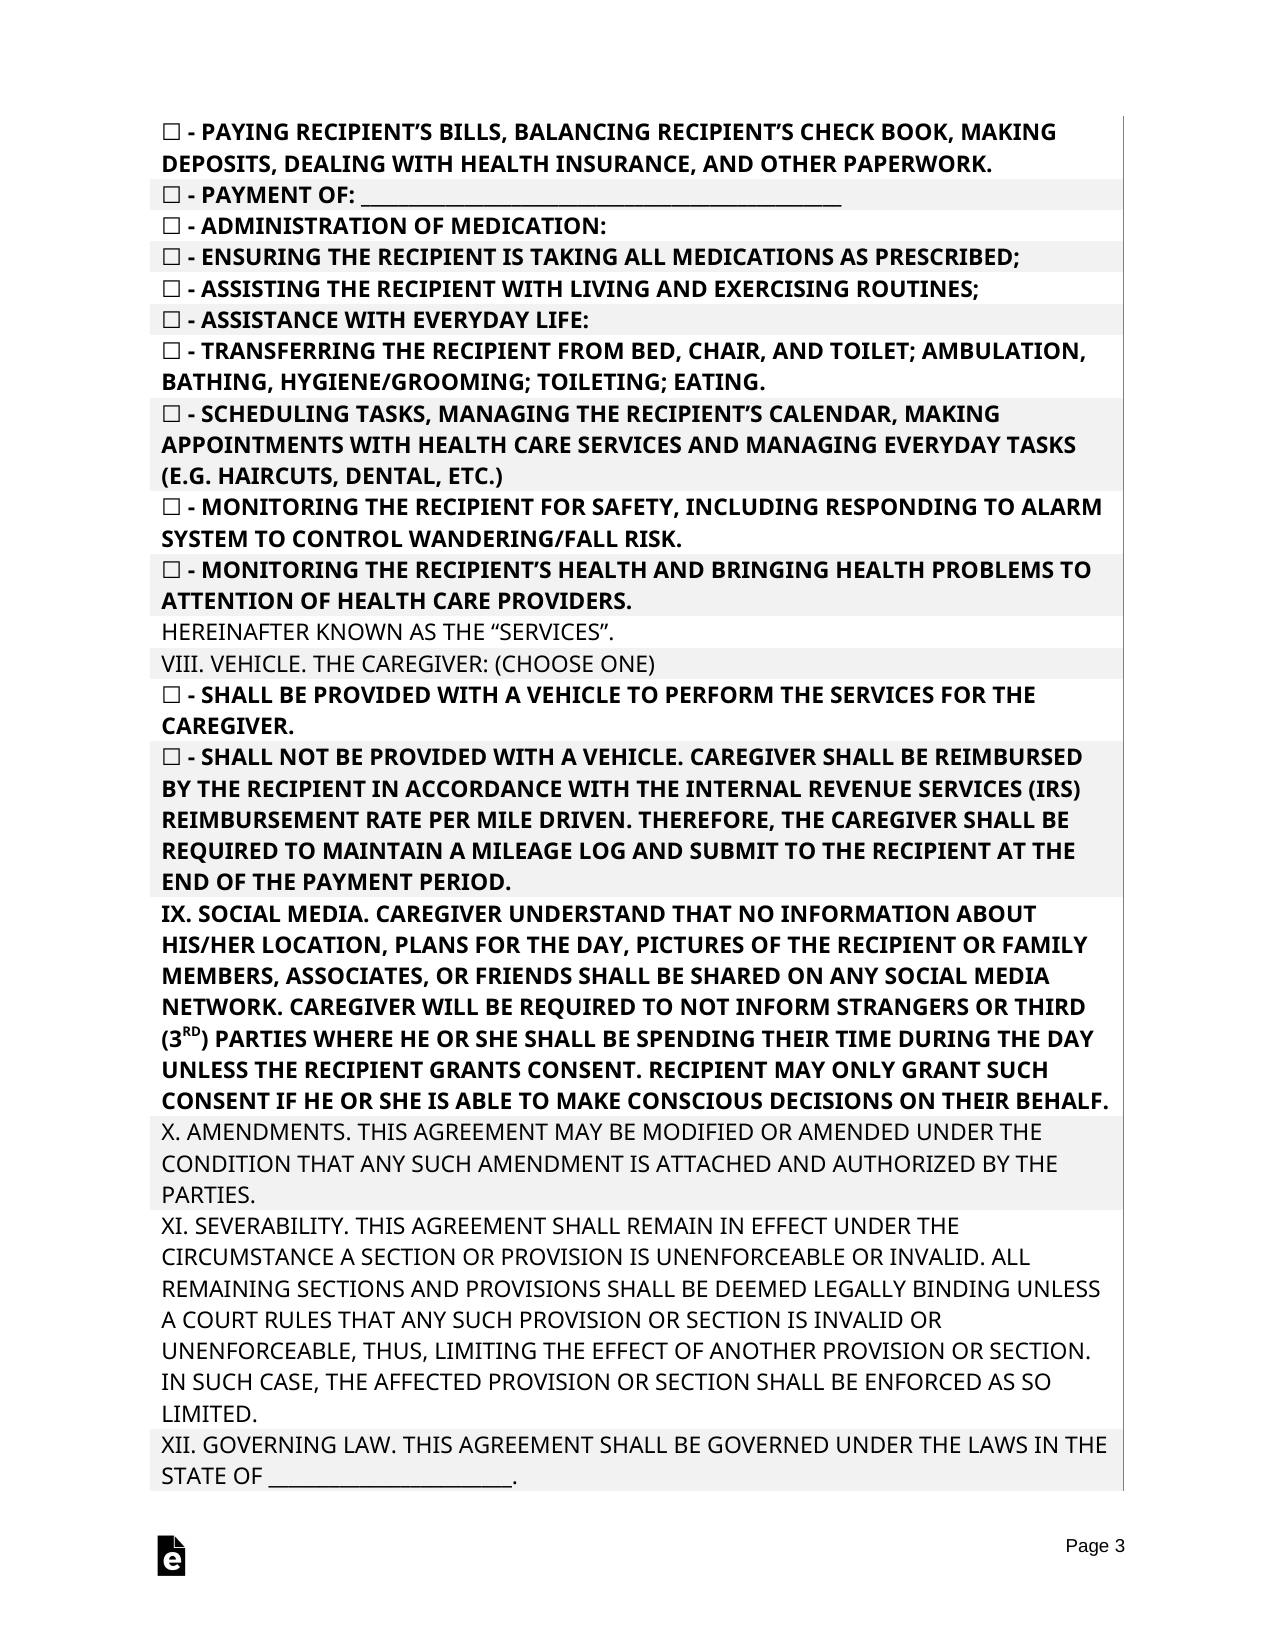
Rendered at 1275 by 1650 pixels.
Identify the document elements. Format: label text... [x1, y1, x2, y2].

table_cell ☐ - Monitoring the Recipient’s health and bringing health problems to attention of health care providers. [150, 554, 1123, 616]
table_cell X. Amendments. This Agreement may be modified or amended under the condition that any such amendment is attached and authorized by the Parties. [150, 1116, 1123, 1210]
picture [150, 1534, 192, 1577]
table_cell ☐ - Shall be provided with a vehicle to perform the Services for the Caregiver. [150, 679, 1123, 741]
table_cell ☐ - Assisting the Recipient with living and exercising routines; [150, 273, 1123, 304]
table_cell XII. Governing Law. This Agreement shall be governed under the laws in the State of ________________________. [150, 1429, 1123, 1491]
table_cell ☐ - Scheduling tasks, managing the Recipient’s calendar, making appointments with health care services and managing everyday tasks (e.g. haircuts, dental, etc.) [150, 398, 1123, 491]
table_cell ☐ - Monitoring the Recipient for safety, including responding to alarm system to control wandering/fall risk. [150, 491, 1123, 554]
table_cell ☐ - Shall not be provided with a vehicle. Caregiver shall be reimbursed by the Recipient in accordance with the Internal Revenue Services (IRS) reimbursement rate per mile driven. Therefore, the Caregiver shall be required to maintain a mileage log and submit to the Recipient at the end of the payment period. [150, 741, 1123, 897]
table_cell XI. Severability. This Agreement shall remain in effect under the circumstance a section or provision is unenforceable or invalid. All remaining sections and provisions shall be deemed legally binding unless a court rules that any such provision or section is invalid or unenforceable, thus, limiting the effect of another provision or section. In such case, the affected provision or section shall be enforced as so limited. [150, 1210, 1123, 1429]
table_cell IX. Social Media. Caregiver understand that no information about his/her location, plans for the day, pictures of the Recipient or family members, associates, or friends shall be shared on any social media network. Caregiver will be required to not inform strangers or third (3rd) parties where he or she shall be spending their time during the day unless the Recipient grants consent. Recipient may only grant such consent if he or she is able to make conscious decisions on their behalf. [150, 898, 1123, 1116]
table_cell ☐ - Payment of: ___________________________________________________ [150, 179, 1123, 210]
table_cell VIII. Vehicle. The Caregiver: (choose one) [150, 648, 1123, 679]
table_cell ☐ - Ensuring the Recipient is taking all medications as prescribed; [150, 241, 1123, 272]
table_cell ☐ - Transferring the Recipient from bed, chair, and toilet; ambulation, bathing, hygiene/grooming; toileting; eating. [150, 335, 1123, 397]
table_cell ☐ - Administration of Medication: [150, 210, 1123, 241]
table_cell ☐ - Paying Recipient’s bills, balancing Recipient’s check book, making deposits, dealing with health insurance, and other paperwork. [150, 116, 1123, 179]
table_cell ☐ - Assistance with Everyday Life: [150, 304, 1123, 335]
table_cell Hereinafter known as the “Services”. [150, 616, 1123, 647]
